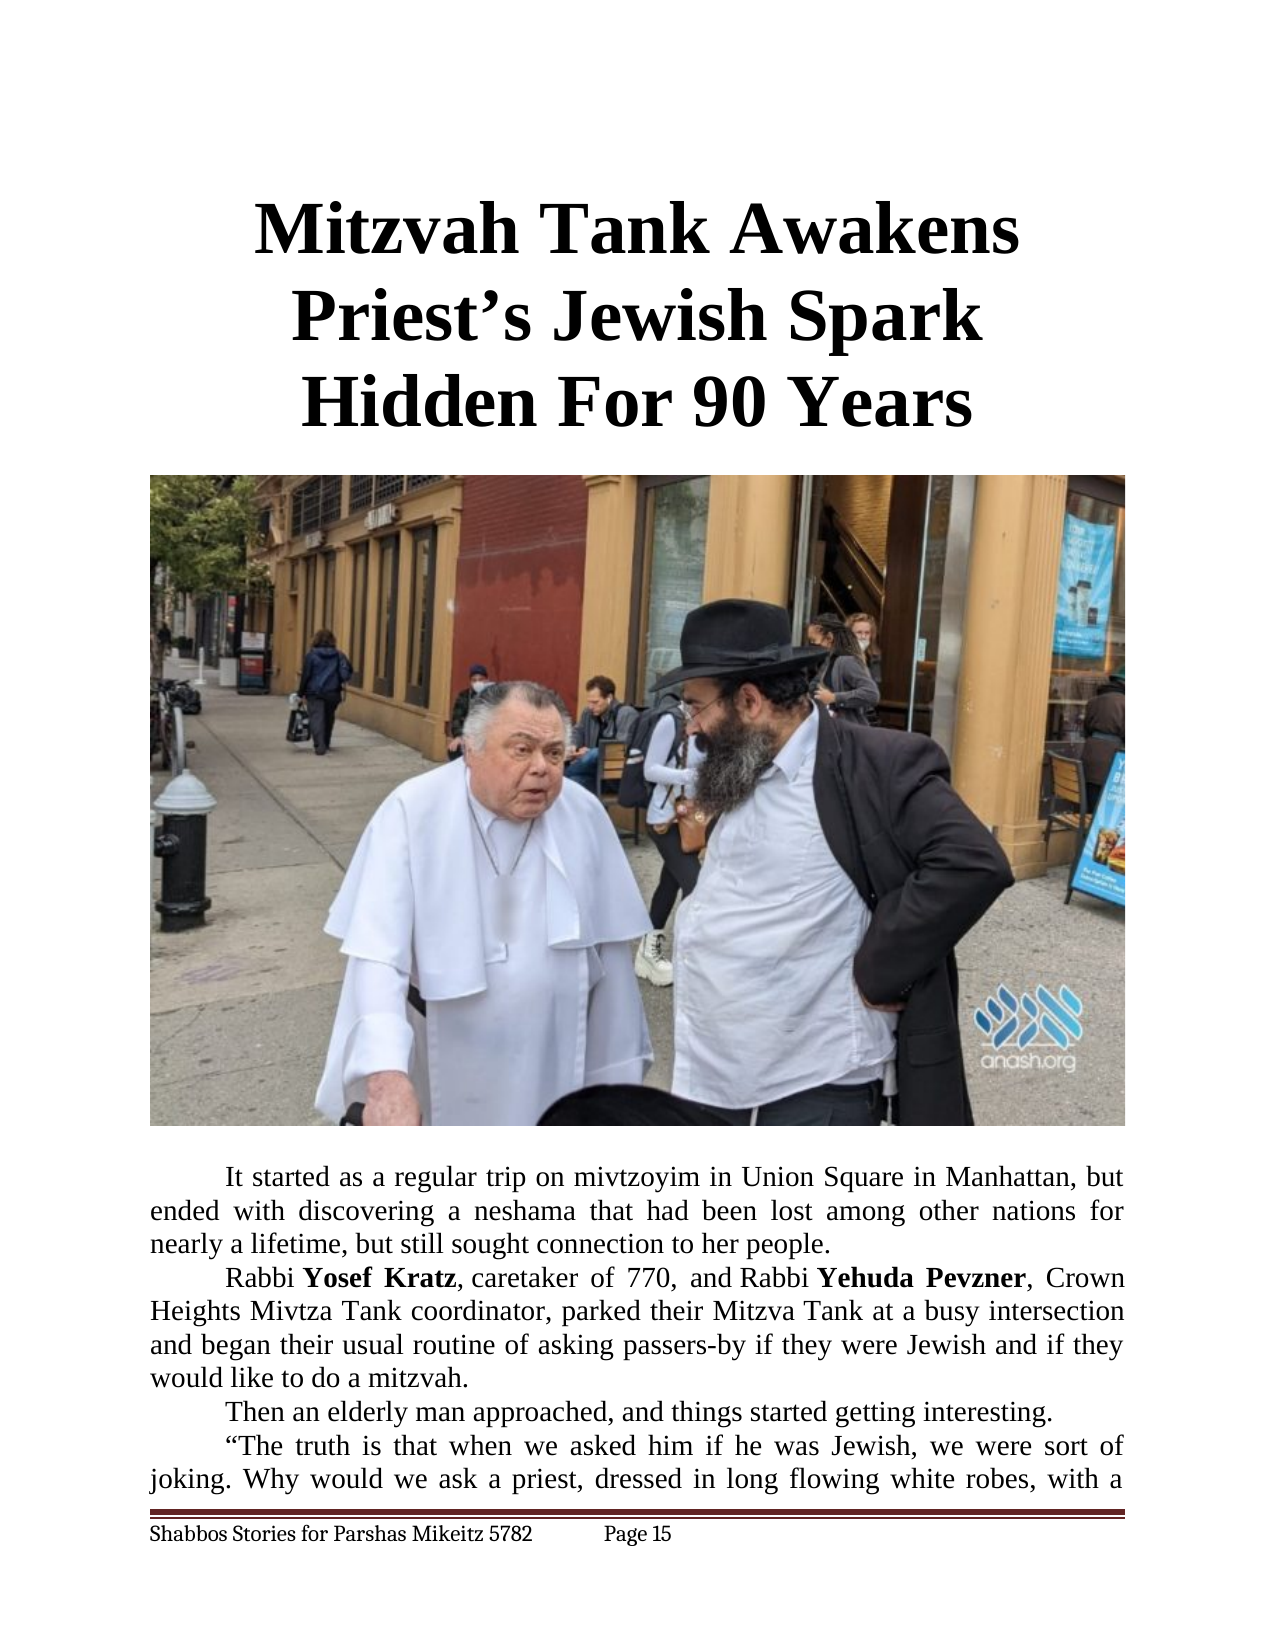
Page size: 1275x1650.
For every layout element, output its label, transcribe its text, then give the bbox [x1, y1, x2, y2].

picture [150, 475, 1125, 1126]
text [150, 1428, 1125, 1495]
text Priest’s Jewish Spark [150, 270, 1125, 356]
text Then an elderly man approached, and things started getting interesting. [150, 1394, 1125, 1428]
text Hidden For 90 Years [150, 356, 1125, 442]
text Rabbi Yosef Kratz, caretaker of 770, and Rabbi Yehuda Pevzner, Crown Heights Mivtza Tank coordinator, parked their Mitzva Tank at a busy intersection and began their usual routine of asking passers-by if they were Jewish and if they would like to do a mitzvah. [150, 1260, 1125, 1394]
text It started as a regular trip on mivtzoyim in Union Square in Manhattan, but ended with discovering a neshama that had been lost among other nations for nearly a lifetime, but still sought connection to her people. [150, 1159, 1125, 1260]
text Mitzvah Tank Awakens [150, 183, 1125, 270]
